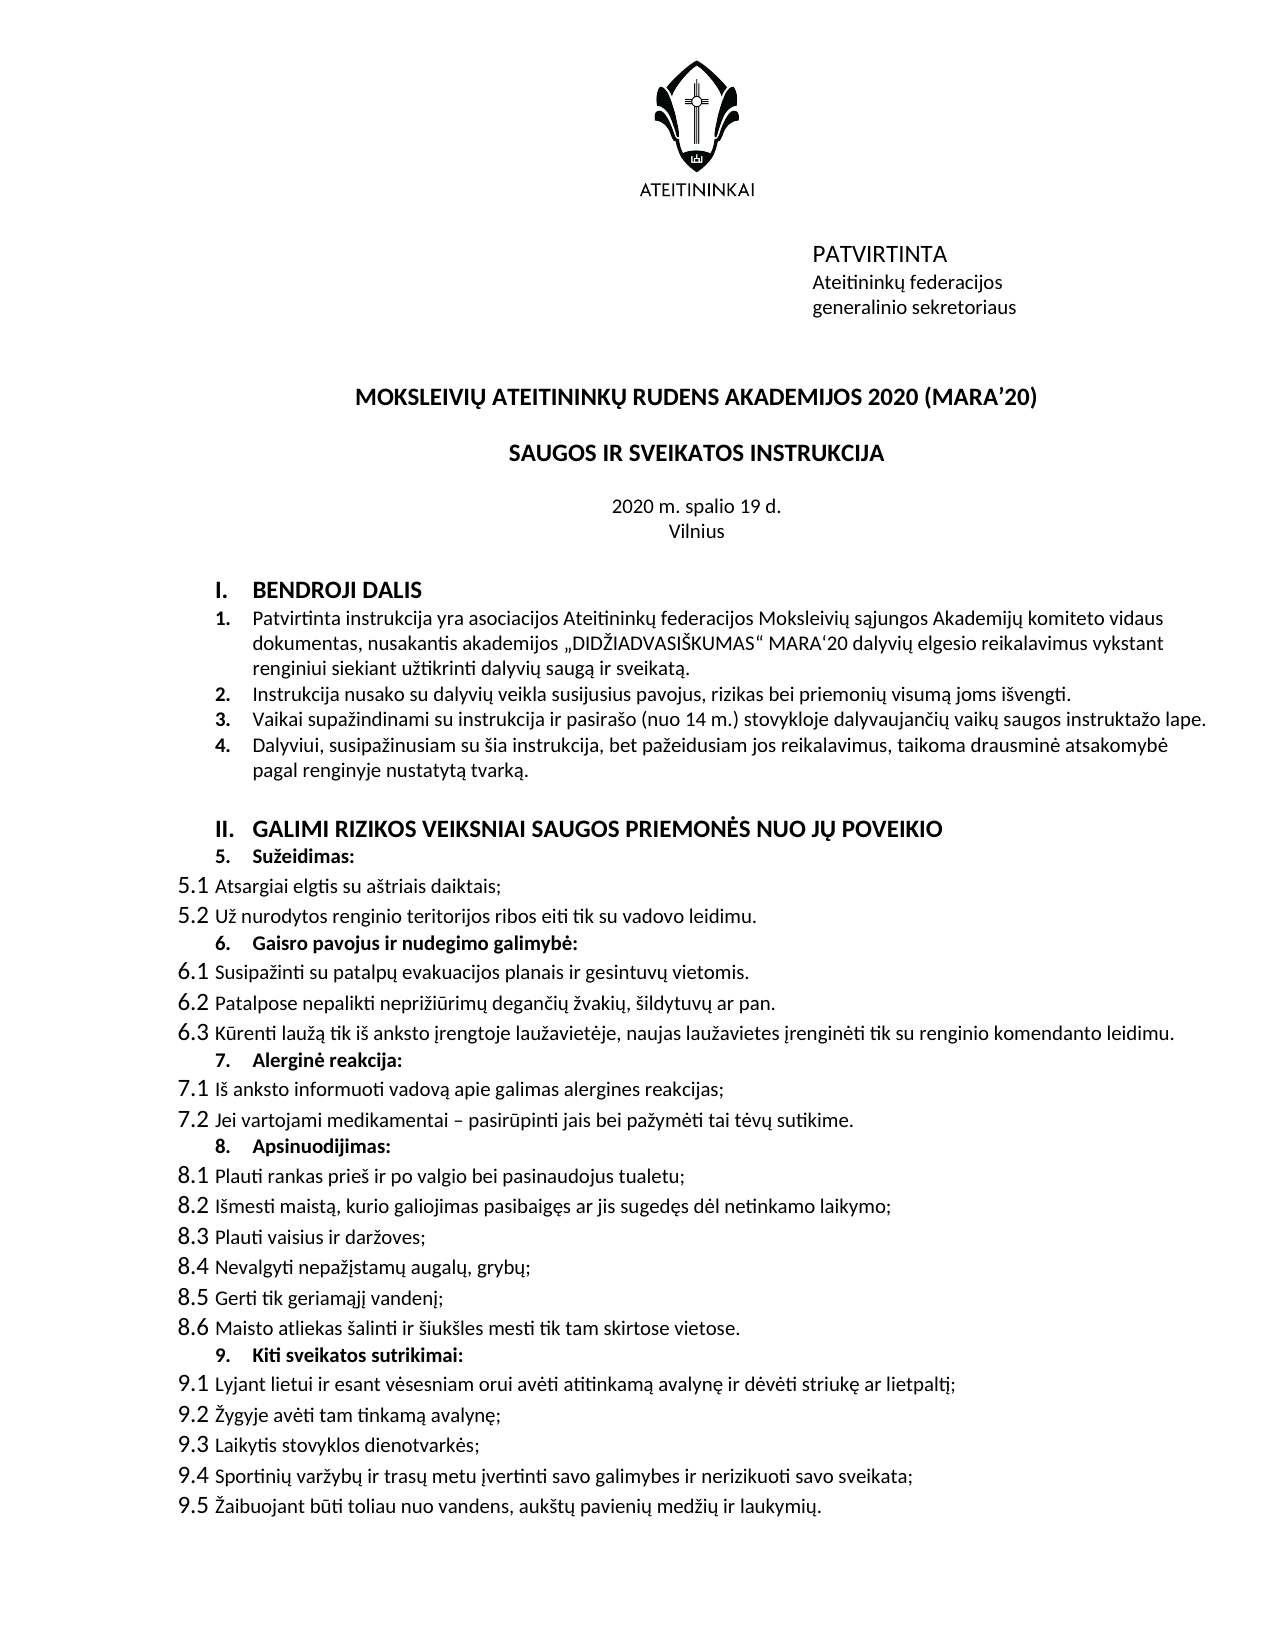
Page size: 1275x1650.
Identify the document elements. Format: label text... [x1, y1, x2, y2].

title BENDROJI DALIS [215, 574, 1216, 605]
list Maisto atliekas šalinti ir šiukšles mesti tik tam skirtose vietose. [177, 1312, 1216, 1342]
list Sportinių varžybų ir trasų metu įvertinti savo galimybes ir nerizikuoti savo sveikata; [177, 1459, 1216, 1489]
text Ateitininkų federacijos [177, 269, 1216, 294]
text SAUGOS IR SVEIKATOS INSTRUKCIJA [177, 437, 1216, 467]
picture [626, 44, 767, 211]
list Iš anksto informuoti vadovą apie galimas alergines reakcijas; [177, 1072, 1216, 1103]
list Dalyviui, susipažinusiam su šia instrukcija, bet pažeidusiam jos reikalavimus, taikoma drausminė atsakomybė pagal renginyje nustatytą tvarką. [215, 732, 1216, 783]
list Jei vartojami medikamentai – pasirūpinti jais bei pažymėti tai tėvų sutikime. [177, 1103, 1216, 1133]
list Žygyje avėti tam tinkamą avalynę; [177, 1398, 1216, 1428]
list Lyjant lietui ir esant vėsesniam orui avėti atitinkamą avalynę ir dėvėti striukę ar lietpaltį; [177, 1367, 1216, 1398]
text PATVIRTINTA [177, 238, 1216, 269]
text generalinio sekretoriaus [177, 294, 1216, 320]
list Plauti rankas prieš ir po valgio bei pasinaudojus tualetu; [177, 1159, 1216, 1189]
list Gaisro pavojus ir nudegimo galimybė: [215, 930, 1216, 956]
list Vaikai supažindinami su instrukcija ir pasirašo (nuo 14 m.) stovykloje dalyvaujančių vaikų saugos instruktažo lape. [215, 706, 1216, 732]
list Kūrenti laužą tik iš anksto įrengtoje laužavietėje, naujas laužavietes įrenginėti tik su renginio komendanto leidimu. [177, 1017, 1216, 1047]
list Sužeidimas: [215, 844, 1216, 869]
list Žaibuojant būti toliau nuo vandens, aukštų pavienių medžių ir laukymių. [177, 1489, 1216, 1520]
list Už nurodytos renginio teritorijos ribos eiti tik su vadovo leidimu. [177, 899, 1216, 930]
list Gerti tik geriamąjį vandenį; [177, 1281, 1216, 1312]
list Susipažinti su patalpų evakuacijos planais ir gesintuvų vietomis. [177, 956, 1216, 986]
list Plauti vaisius ir daržoves; [177, 1220, 1216, 1251]
text Vilnius [177, 518, 1216, 544]
list Atsargiai elgtis su aštriais daiktais; [177, 869, 1216, 899]
list Laikytis stovyklos dienotvarkės; [177, 1428, 1216, 1459]
list Nevalgyti nepažįstamų augalų, grybų; [177, 1251, 1216, 1281]
list Instrukcija nusako su dalyvių veikla susijusius pavojus, rizikas bei priemonių visumą joms išvengti. [215, 681, 1216, 706]
list Alerginė reakcija: [215, 1047, 1216, 1072]
title GALIMI RIZIKOS VEIKSNIAI SAUGOS PRIEMONĖS NUO JŲ POVEIKIO [215, 813, 1216, 844]
list Patalpose nepalikti neprižiūrimų degančių žvakių, šildytuvų ar pan. [177, 986, 1216, 1017]
list Išmesti maistą, kurio galiojimas pasibaigęs ar jis sugedęs dėl netinkamo laikymo; [177, 1189, 1216, 1220]
list Kiti sveikatos sutrikimai: [215, 1342, 1216, 1367]
list Apsinuodijimas: [215, 1133, 1216, 1159]
text MOKSLEIVIŲ ATEITININKŲ RUDENS AKADEMIJOS 2020 (MARA’20) [177, 381, 1216, 411]
list Patvirtinta instrukcija yra asociacijos Ateitininkų federacijos Moksleivių sąjungos Akademijų komiteto vidaus dokumentas, nusakantis akademijos „DIDŽIADVASIŠKUMAS“ MARA‘20 dalyvių elgesio reikalavimus vykstant renginiui siekiant užtikrinti dalyvių saugą ir sveikatą. [215, 605, 1216, 681]
text 2020 m. spalio 19 d. [177, 493, 1216, 518]
